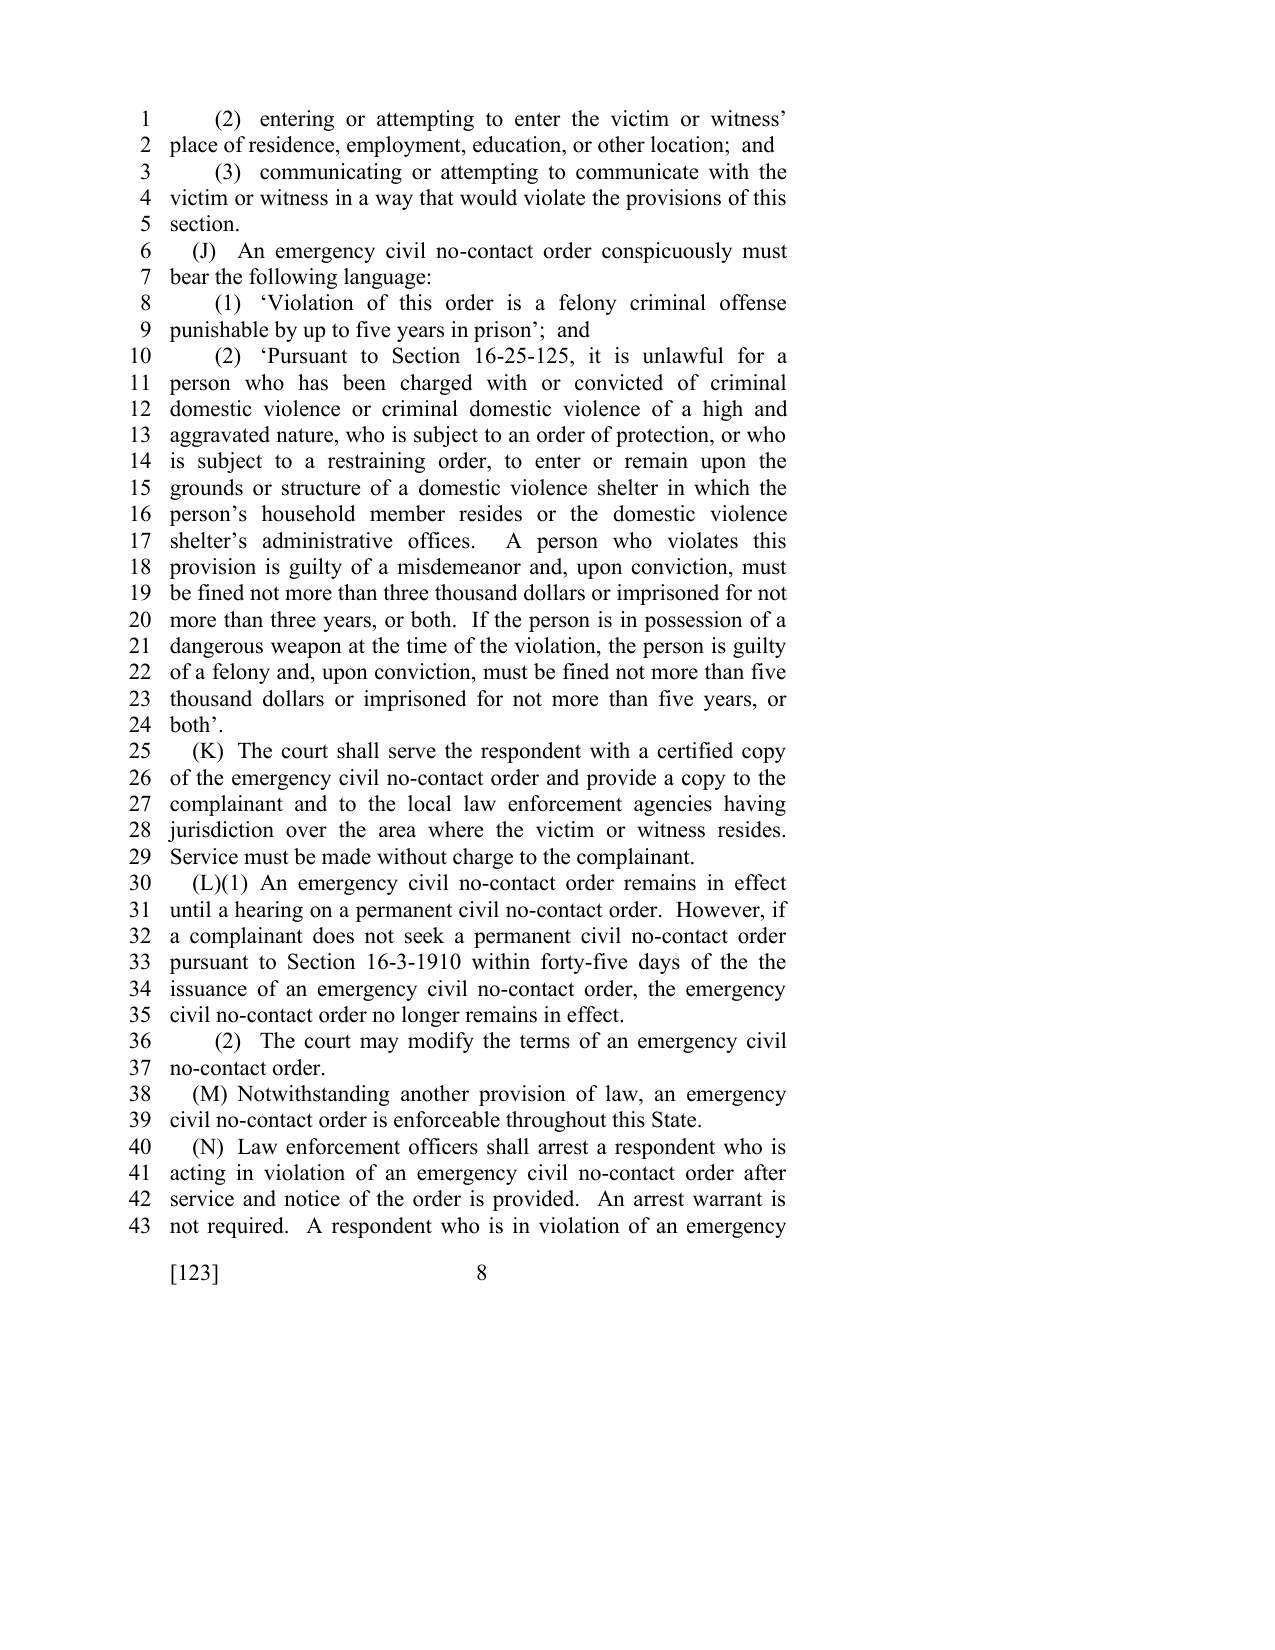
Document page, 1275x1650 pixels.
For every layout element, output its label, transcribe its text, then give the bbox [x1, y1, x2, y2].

text (L)(1) An emergency civil no-contact order remains in effect until a hearing on a permanent civil no-contact order. However, if a complainant does not seek a permanent civil no-contact order pursuant to Section 16-3-1910 within forty-five days of the the issuance of an emergency civil no-contact order, the emergency civil no-contact order no longer remains in effect. [169, 869, 787, 1027]
text (3) communicating or attempting to communicate with the victim or witness in a way that would violate the provisions of this section. [169, 158, 787, 237]
text (2) The court may modify the terms of an emergency civil no-contact order. [169, 1027, 787, 1080]
text (2) entering or attempting to enter the victim or witness’ place of residence, employment, education, or other location; and [169, 105, 787, 158]
text (J) An emergency civil no-contact order conspicuously must bear the following language: [169, 237, 787, 289]
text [169, 1133, 787, 1238]
text (2) ‘Pursuant to Section 16-25-125, it is unlawful for a person who has been charged with or convicted of criminal domestic violence or criminal domestic violence of a high and aggravated nature, who is subject to an order of protection, or who is subject to a restraining order, to enter or remain upon the grounds or structure of a domestic violence shelter in which the person’s household member resides or the domestic violence shelter’s administrative offices. A person who violates this provision is guilty of a misdemeanor and, upon conviction, must be fined not more than three thousand dollars or imprisoned for not more than three years, or both. If the person is in possession of a dangerous weapon at the time of the violation, the person is guilty of a felony and, upon conviction, must be fined not more than five thousand dollars or imprisoned for not more than five years, or both’. [169, 342, 787, 737]
text (K) The court shall serve the respondent with a certified copy of the emergency civil no-contact order and provide a copy to the complainant and to the local law enforcement agencies having jurisdiction over the area where the victim or witness resides. Service must be made without charge to the complainant. [169, 737, 787, 869]
text (M) Notwithstanding another provision of law, an emergency civil no-contact order is enforceable throughout this State. [169, 1080, 787, 1133]
text (1) ‘Violation of this order is a felony criminal offense punishable by up to five years in prison’; and [169, 289, 787, 342]
